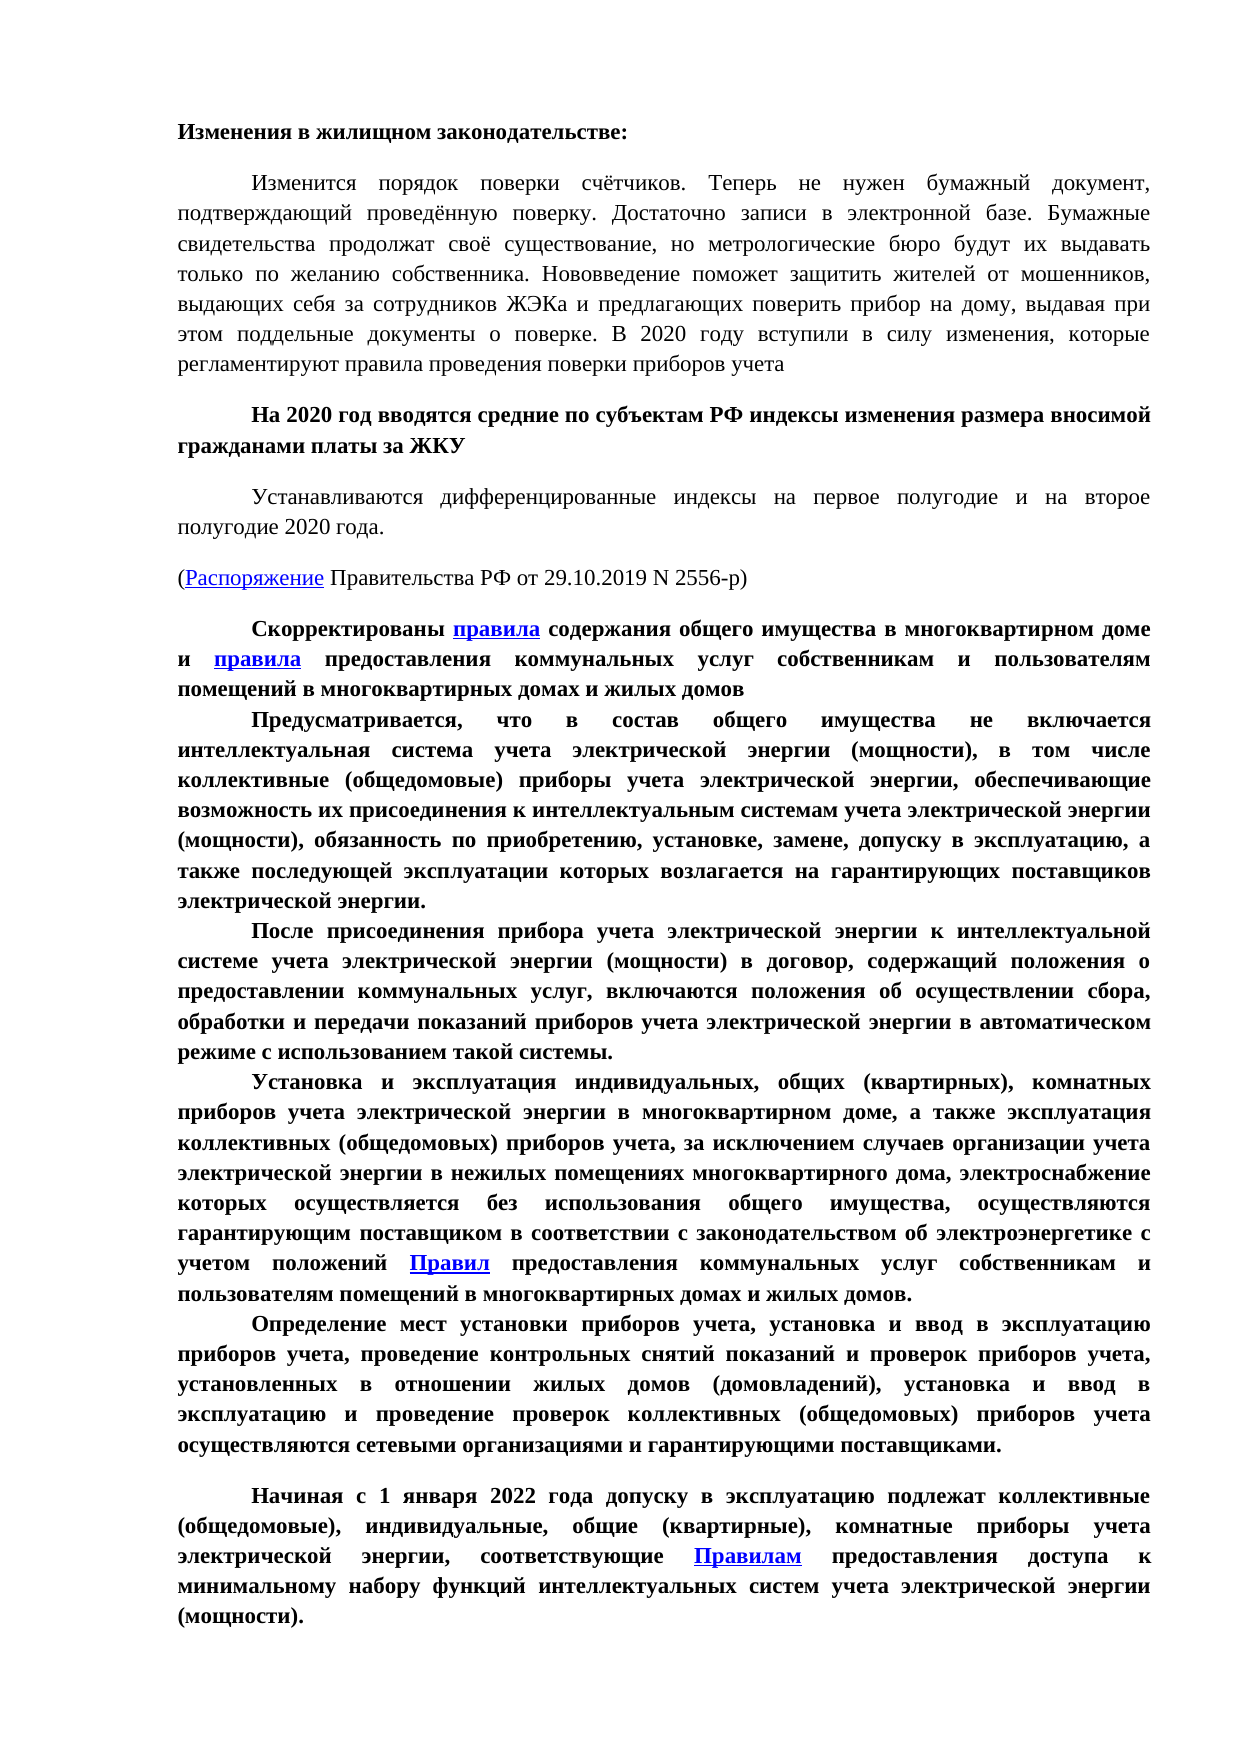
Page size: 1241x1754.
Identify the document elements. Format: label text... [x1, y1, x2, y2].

text После присоединения прибора учета электрической энергии к интеллектуальной системе учета электрической энергии (мощности) в договор, содержащий положения о предоставлении коммунальных услуг, включаются положения об осуществлении сбора, обработки и передачи показаний приборов учета электрической энергии в автоматическом режиме с использованием такой системы. [177, 917, 1152, 1064]
text Установка и эксплуатация индивидуальных, общих (квартирных), комнатных приборов учета электрической энергии в многоквартирном доме, а также эксплуатация коллективных (общедомовых) приборов учета, за исключением случаев организации учета электрической энергии в нежилых помещениях многоквартирного дома, электроснабжение которых осуществляется без использования общего имущества, осуществляются гарантирующим поставщиком в соответствии с законодательством об электроэнергетике с учетом положений Правил предоставления коммунальных услуг собственникам и пользователям помещений в многоквартирных домах и жилых домов. [177, 1068, 1152, 1306]
text (Распоряжение Правительства РФ от 29.10.2019 N 2556-р) [177, 564, 1152, 590]
text Предусматривается, что в состав общего имущества не включается интеллектуальная система учета электрической энергии (мощности), в том числе коллективные (общедомовые) приборы учета электрической энергии, обеспечивающие возможность их присоединения к интеллектуальным системам учета электрической энергии (мощности), обязанность по приобретению, установке, замене, допуску в эксплуатацию, а также последующей эксплуатации которых возлагается на гарантирующих поставщиков электрической энергии. [177, 706, 1152, 913]
text Начиная с 1 января 2022 года допуску в эксплуатацию подлежат коллективные (общедомовые), индивидуальные, общие (квартирные), комнатные приборы учета электрической энергии, соответствующие Правилам предоставления доступа к минимальному набору функций интеллектуальных систем учета электрической энергии (мощности). [177, 1482, 1152, 1629]
text Определение мест установки приборов учета, установка и ввод в эксплуатацию приборов учета, проведение контрольных снятий показаний и проверок приборов учета, установленных в отношении жилых домов (домовладений), установка и ввод в эксплуатацию и проведение проверок коллективных (общедомовых) приборов учета осуществляются сетевыми организациями и гарантирующими поставщиками. [177, 1310, 1152, 1457]
text Изменения в жилищном законодательстве: [177, 118, 1152, 144]
text На 2020 год вводятся средние по субъектам РФ индексы изменения размера вносимой гражданами платы за ЖКУ [177, 401, 1152, 458]
text Устанавливаются дифференцированные индексы на первое полугодие и на второе полугодие 2020 года. [177, 483, 1152, 539]
text Изменится порядок поверки счётчиков. Теперь не нужен бумажный документ, подтверждающий проведённую поверку. Достаточно записи в электронной базе. Бумажные свидетельства продолжат своё существование, но метрологические бюро будут их выдавать только по желанию собственника. Нововведение поможет защитить жителей от мошенников, выдающих себя за сотрудников ЖЭКа и предлагающих поверить прибор на дому, выдавая при этом поддельные документы о поверке. В 2020 году вступили в силу изменения, которые регламентируют правила проведения поверки приборов учета [177, 169, 1152, 377]
text Скорректированы правила содержания общего имущества в многоквартирном доме и правила предоставления коммунальных услуг собственникам и пользователям помещений в многоквартирных домах и жилых домов [177, 615, 1152, 702]
